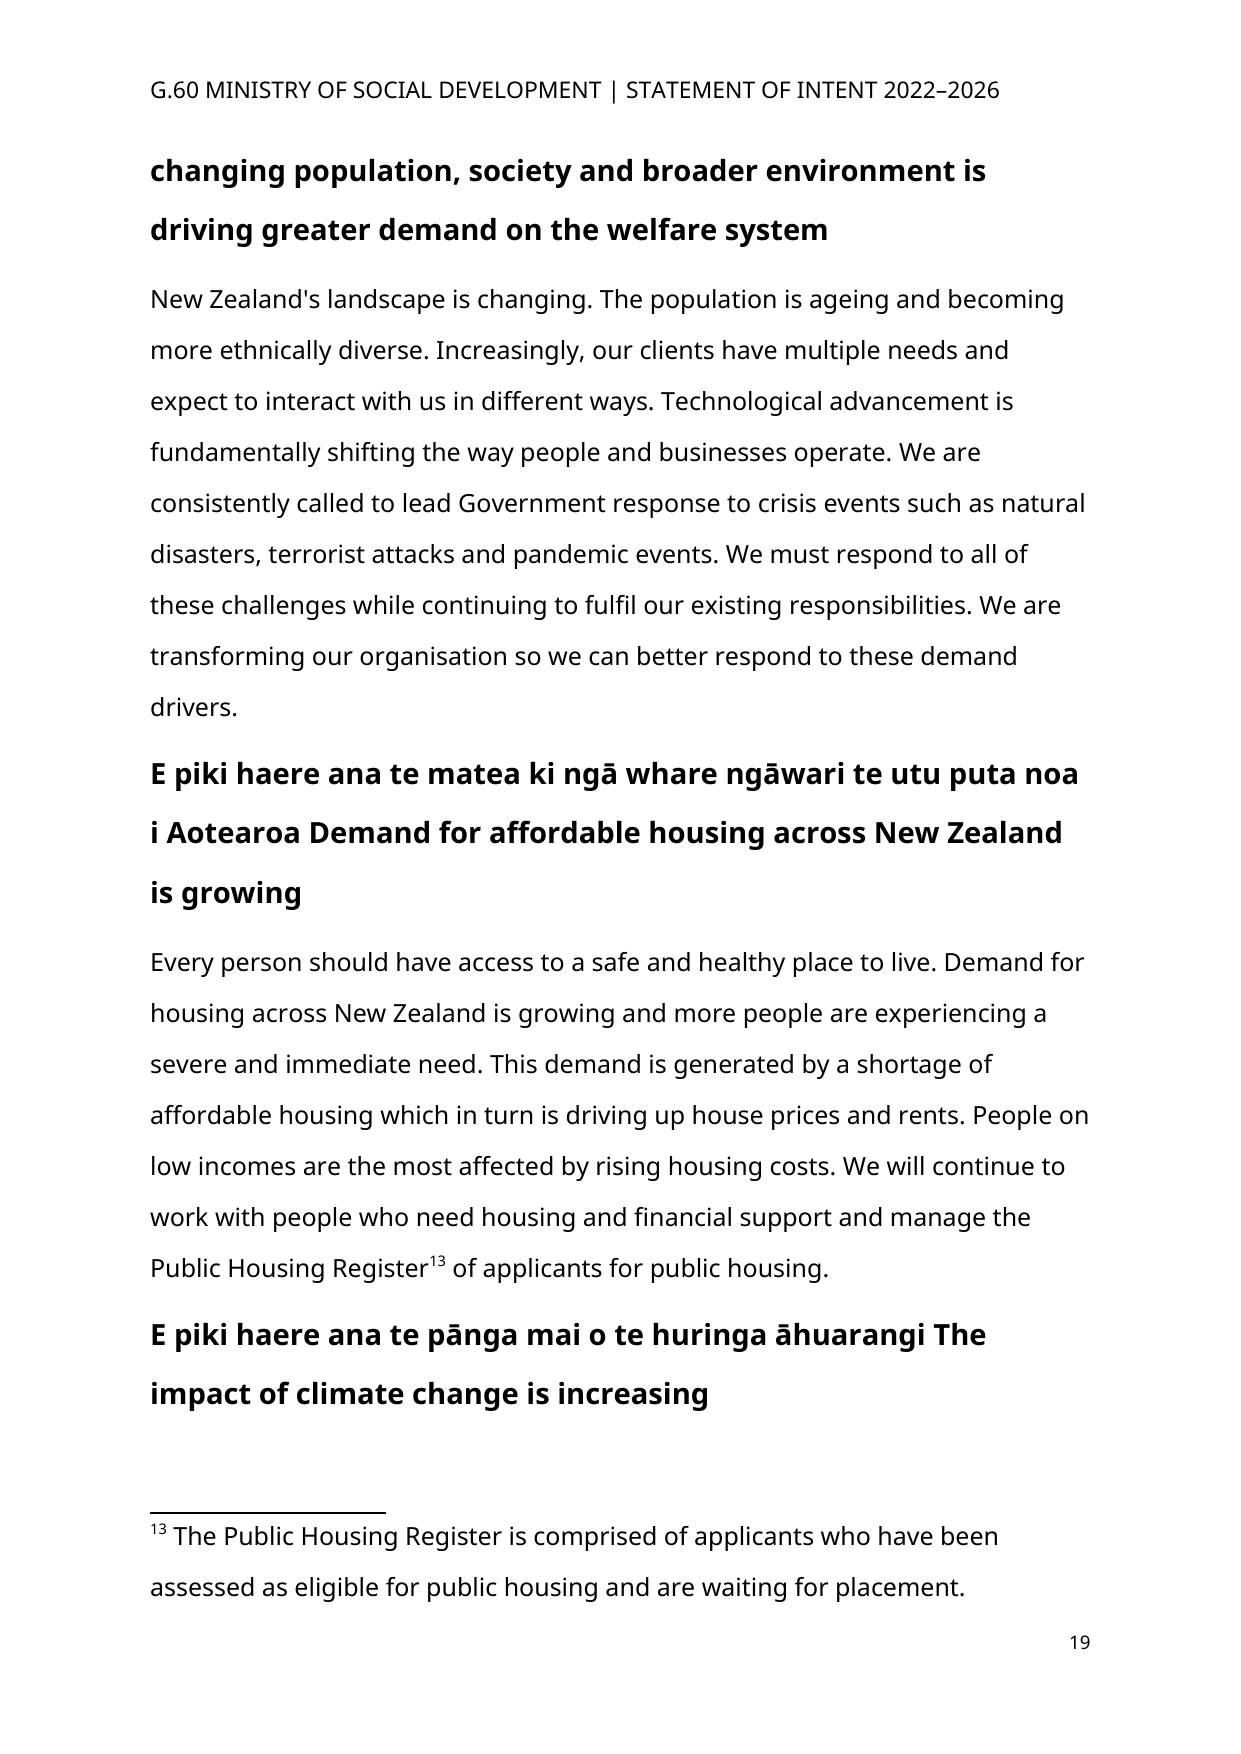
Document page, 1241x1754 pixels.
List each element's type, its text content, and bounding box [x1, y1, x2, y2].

text Every person should have access to a safe and healthy place to live. Demand for housing across New Zealand is growing and more people are experiencing a severe and immediate need. This demand is generated by a shortage of affordable housing which in turn is driving up house prices and rents. People on low incomes are the most affected by rising housing costs. We will continue to work with people who need housing and financial support and manage the Public Housing Register of applicants for public housing. [150, 944, 1090, 1284]
subtitle E piki haere ana te matea ki ngā whare ngāwari te utu puta noa i Aotearoa Demand for affordable housing across New Zealand is growing [150, 753, 1090, 912]
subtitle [150, 150, 1090, 249]
text New Zealand's landscape is changing. The population is ageing and becoming more ethnically diverse. Increasingly, our clients have multiple needs and expect to interact with us in different ways. Technological advancement is fundamentally shifting the way people and businesses operate. We are consistently called to lead Government response to crisis events such as natural disasters, terrorist attacks and pandemic events. We must respond to all of these challenges while continuing to fulfil our existing responsibilities. We are transforming our organisation so we can better respond to these demand drivers. [150, 281, 1090, 724]
subtitle E piki haere ana te pānga mai o te huringa āhuarangi The impact of climate change is increasing [150, 1314, 1090, 1413]
